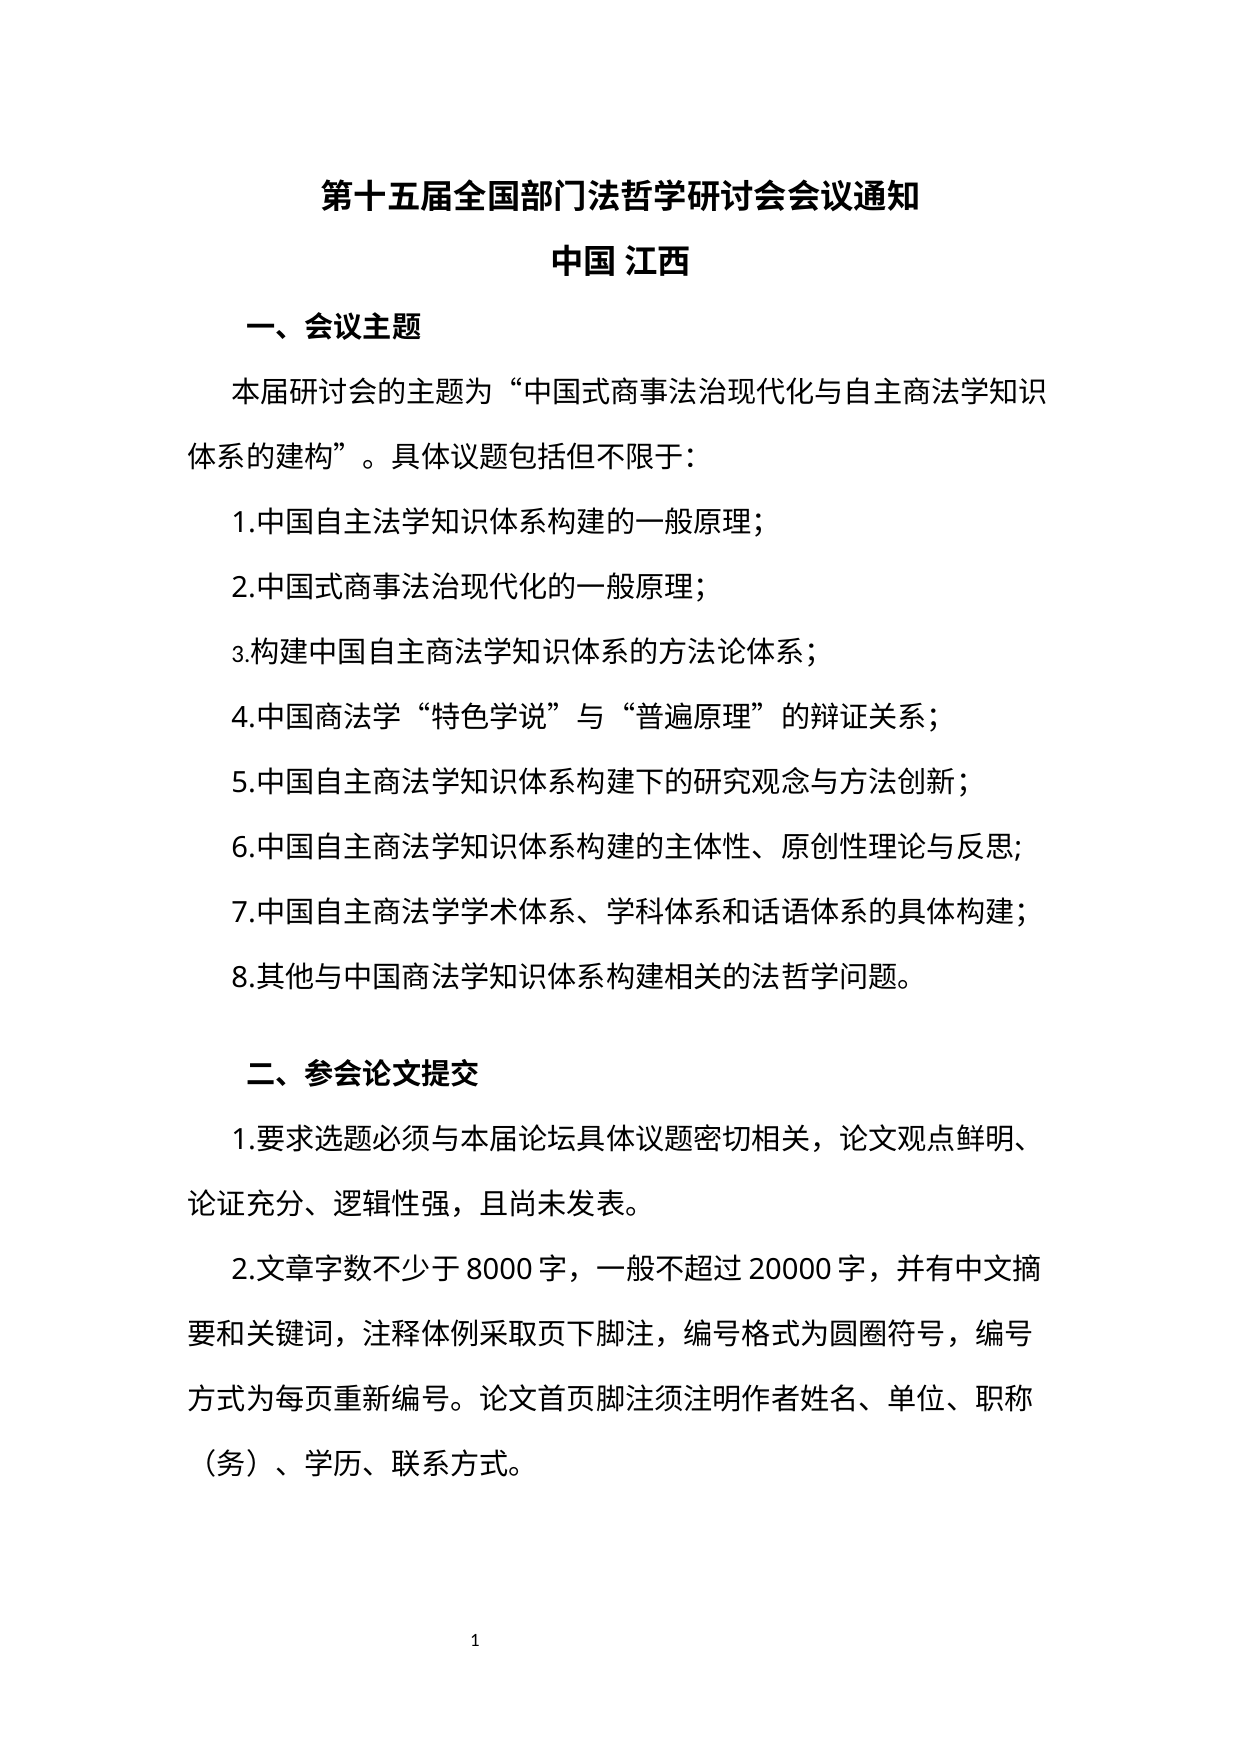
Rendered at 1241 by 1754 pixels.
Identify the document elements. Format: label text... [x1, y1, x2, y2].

text 3.构建中国自主商法学知识体系的方法论体系； [187, 617, 1053, 682]
text 2.中国式商事法治现代化的一般原理； [187, 552, 1053, 617]
text 6.中国自主商法学知识体系构建的主体性、原创性理论与反思; [187, 812, 1053, 877]
text 一、会议主题 [187, 292, 1053, 357]
text 中国 江西 [187, 227, 1053, 292]
text 5.中国自主商法学知识体系构建下的研究观念与方法创新； [187, 747, 1053, 812]
text 本届研讨会的主题为“中国式商事法治现代化与自主商法学知识体系的建构”。具体议题包括但不限于： [187, 357, 1053, 487]
text 1.中国自主法学知识体系构建的一般原理； [187, 487, 1053, 552]
text 2.文章字数不少于8000字，一般不超过20000字，并有中文摘要和关键词，注释体例采取页下脚注，编号格式为圆圈符号，编号方式为每页重新编号。论文首页脚注须注明作者姓名、单位、职称（务）、学历、联系方式。 [187, 1234, 1053, 1494]
text 4.中国商法学“特色学说”与“普遍原理”的辩证关系； [187, 682, 1053, 747]
text 8.其他与中国商法学知识体系构建相关的法哲学问题。 [187, 942, 1053, 1007]
text 第十五届全国部门法哲学研讨会会议通知 [187, 162, 1053, 227]
text 二、参会论文提交 [187, 1039, 1053, 1104]
text 1.要求选题必须与本届论坛具体议题密切相关，论文观点鲜明、论证充分、逻辑性强，且尚未发表。 [187, 1104, 1053, 1234]
text 7.中国自主商法学学术体系、学科体系和话语体系的具体构建； [187, 877, 1053, 942]
